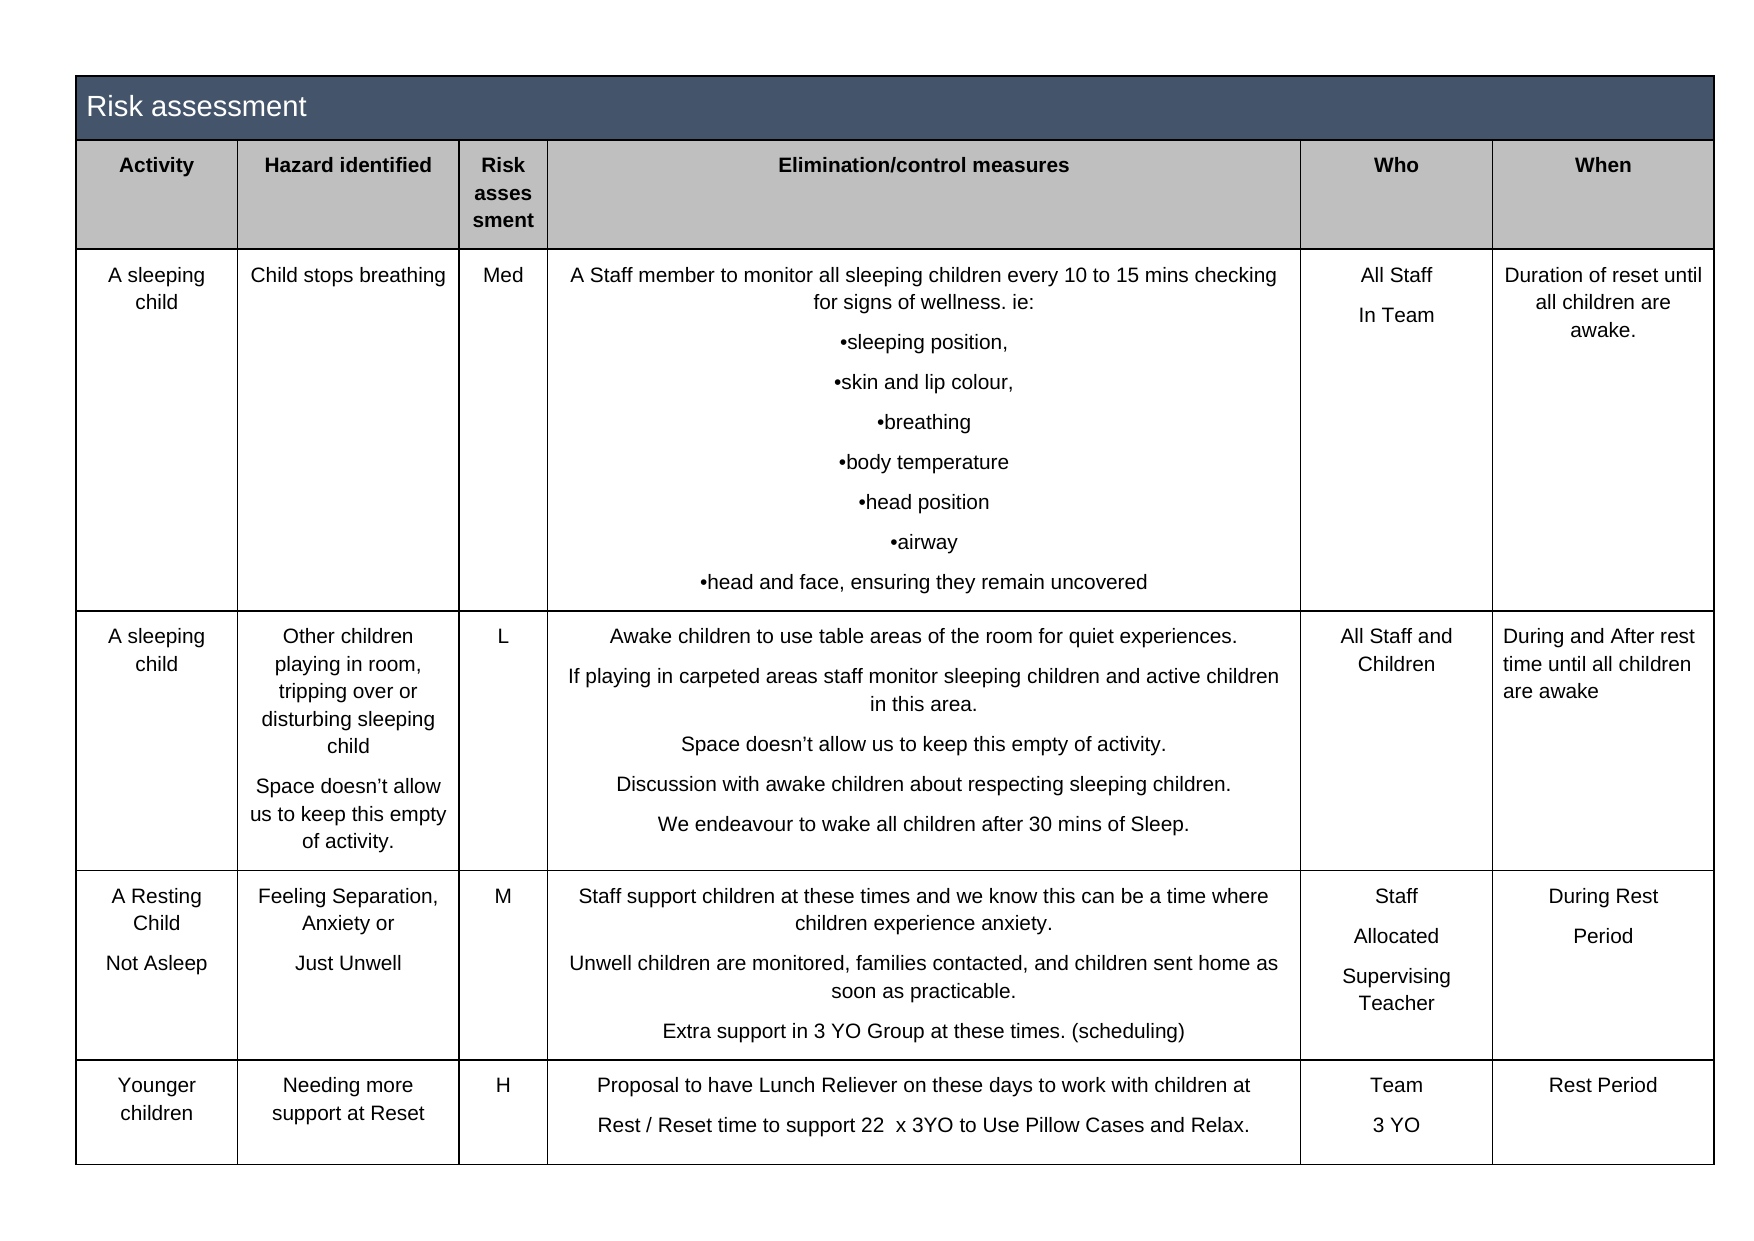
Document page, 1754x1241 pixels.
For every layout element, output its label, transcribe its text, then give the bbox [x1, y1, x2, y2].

table_cell Activity [77, 141, 237, 248]
table_cell All Staff In Team [1301, 250, 1492, 610]
table_cell Rest Period [1493, 1061, 1713, 1164]
table_cell Med [460, 250, 547, 610]
table_cell Awake children to use table areas of the room for quiet experiences. If playing in carpeted areas staff monitor sleeping children and active children in this area. Space doesn’t allow us to keep this empty of activity. Discussion with awake children about respecting sleeping children. We endeavour to wake all children after 30 mins of Sleep. [548, 612, 1300, 869]
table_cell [548, 1061, 1300, 1164]
table_cell A sleeping child [77, 250, 237, 610]
table_cell During Rest Period [1493, 871, 1713, 1059]
table_cell A Resting Child Not Asleep [77, 871, 237, 1059]
table_cell When [1493, 141, 1713, 248]
table_cell During and After rest time until all children are awake [1493, 612, 1713, 869]
table_cell Staff support children at these times and we know this can be a time where children experience anxiety. Unwell children are monitored, families contacted, and children sent home as soon as practicable. Extra support in 3 YO Group at these times. (scheduling) [548, 871, 1300, 1059]
table_cell A sleeping child [77, 612, 237, 869]
table_cell H [460, 1061, 547, 1164]
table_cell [238, 1061, 458, 1164]
table_cell Other children playing in room, tripping over or disturbing sleeping child Space doesn’t allow us to keep this empty of activity. [238, 612, 458, 869]
table_cell Risk assessment [460, 141, 547, 248]
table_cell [77, 1061, 237, 1164]
table_cell Who [1301, 141, 1492, 248]
table_cell Hazard identified [238, 141, 458, 248]
table_header Risk assessment [77, 77, 1713, 139]
table_cell Elimination/control measures [548, 141, 1300, 248]
table_cell L [460, 612, 547, 869]
table_cell Duration of reset until all children are awake. [1493, 250, 1713, 610]
table_cell All Staff and Children [1301, 612, 1492, 869]
table_cell Feeling Separation, Anxiety or Just Unwell [238, 871, 458, 1059]
table_cell Team 3 YO Group [1301, 1061, 1492, 1164]
table_cell A Staff member to monitor all sleeping children every 10 to 15 mins checking for signs of wellness. ie: •sleeping position, •skin and lip colour, •breathing •body temperature •head position •airway •head and face, ensuring they remain uncovered [548, 250, 1300, 610]
table_cell Staff Allocated Supervising Teacher [1301, 871, 1492, 1059]
table_cell M [460, 871, 547, 1059]
table_cell Child stops breathing [238, 250, 458, 610]
